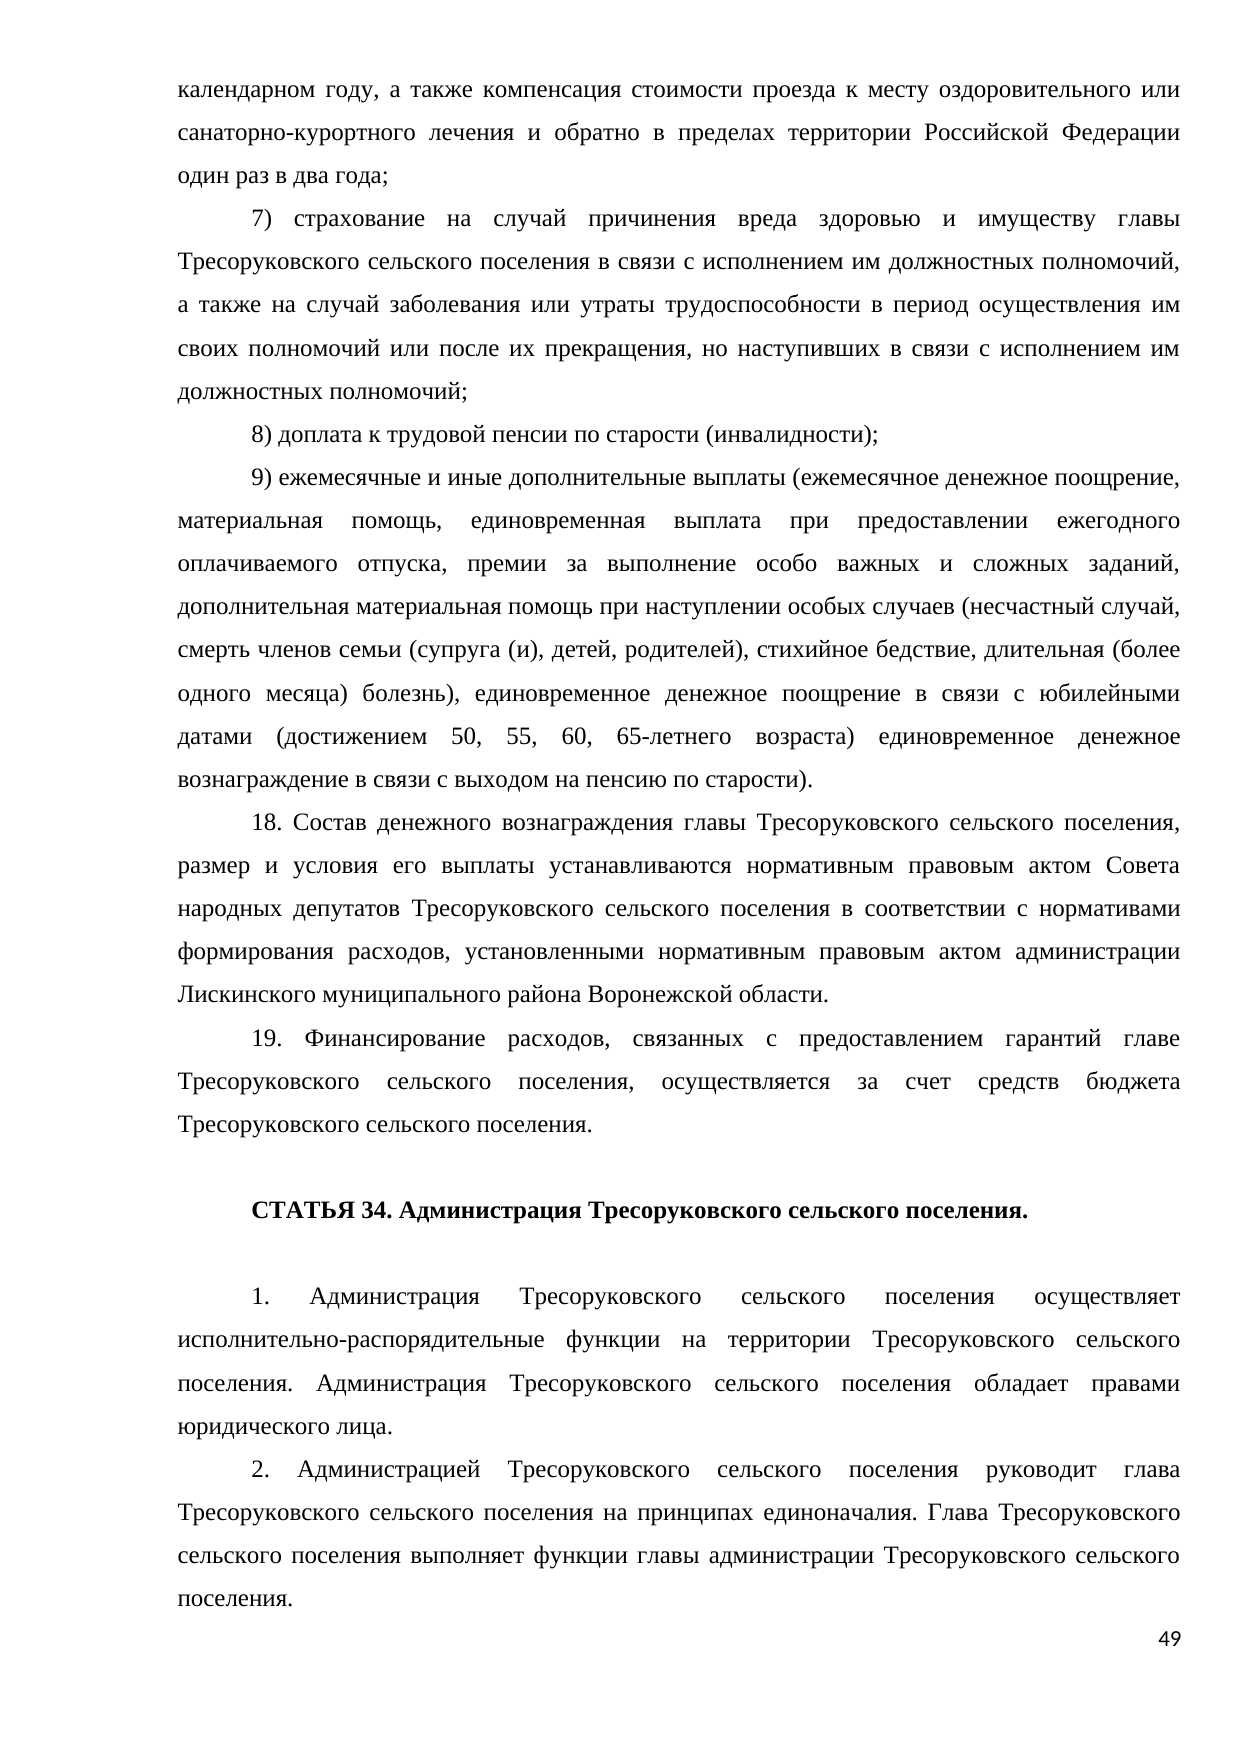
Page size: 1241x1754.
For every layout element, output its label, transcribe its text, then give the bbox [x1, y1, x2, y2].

text 2. Администрацией Тресоруковского сельского поселения руководит глава Тресоруковского сельского поселения на принципах единоначалия. Глава Тресоруковского сельского поселения выполняет функции главы администрации Тресоруковского сельского поселения. [177, 1454, 1181, 1612]
text 8) доплата к трудовой пенсии по старости (инвалидности); [177, 419, 1181, 448]
text 19. Финансирование расходов, связанных с предоставлением гарантий главе Тресоруковского сельского поселения, осуществляется за счет средств бюджета Тресоруковского сельского поселения. [177, 1023, 1181, 1138]
text СТАТЬЯ 34. Администрация Тресоруковского сельского поселения. [177, 1195, 1181, 1224]
text 18. Состав денежного вознаграждения главы Тресоруковского сельского поселения, размер и условия его выплаты устанавливаются нормативным правовым актом Совета народных депутатов Тресоруковского сельского поселения в соответствии с нормативами формирования расходов, установленными нормативным правовым актом администрации Лискинского муниципального района Воронежской области. [177, 807, 1181, 1008]
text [177, 74, 1181, 189]
text 9) ежемесячные и иные дополнительные выплаты (ежемесячное денежное поощрение, материальная помощь, единовременная выплата при предоставлении ежегодного оплачиваемого отпуска, премии за выполнение особо важных и сложных заданий, дополнительная материальная помощь при наступлении особых случаев (несчастный случай, смерть членов семьи (супруга (и), детей, родителей), стихийное бедствие, длительная (более одного месяца) болезнь), единовременное денежное поощрение в связи с юбилейными датами (достижением 50, 55, 60, 65-летнего возраста) единовременное денежное вознаграждение в связи с выходом на пенсию по старости). [177, 462, 1181, 793]
text 7) страхование на случай причинения вреда здоровью и имуществу главы Тресоруковского сельского поселения в связи с исполнением им должностных полномочий, а также на случай заболевания или утраты трудоспособности в период осуществления им своих полномочий или после их прекращения, но наступивших в связи с исполнением им должностных полномочий; [177, 203, 1181, 404]
text 1. Администрация Тресоруковского сельского поселения осуществляет исполнительно-распорядительные функции на территории Тресоруковского сельского поселения. Администрация Тресоруковского сельского поселения обладает правами юридического лица. [177, 1281, 1181, 1439]
